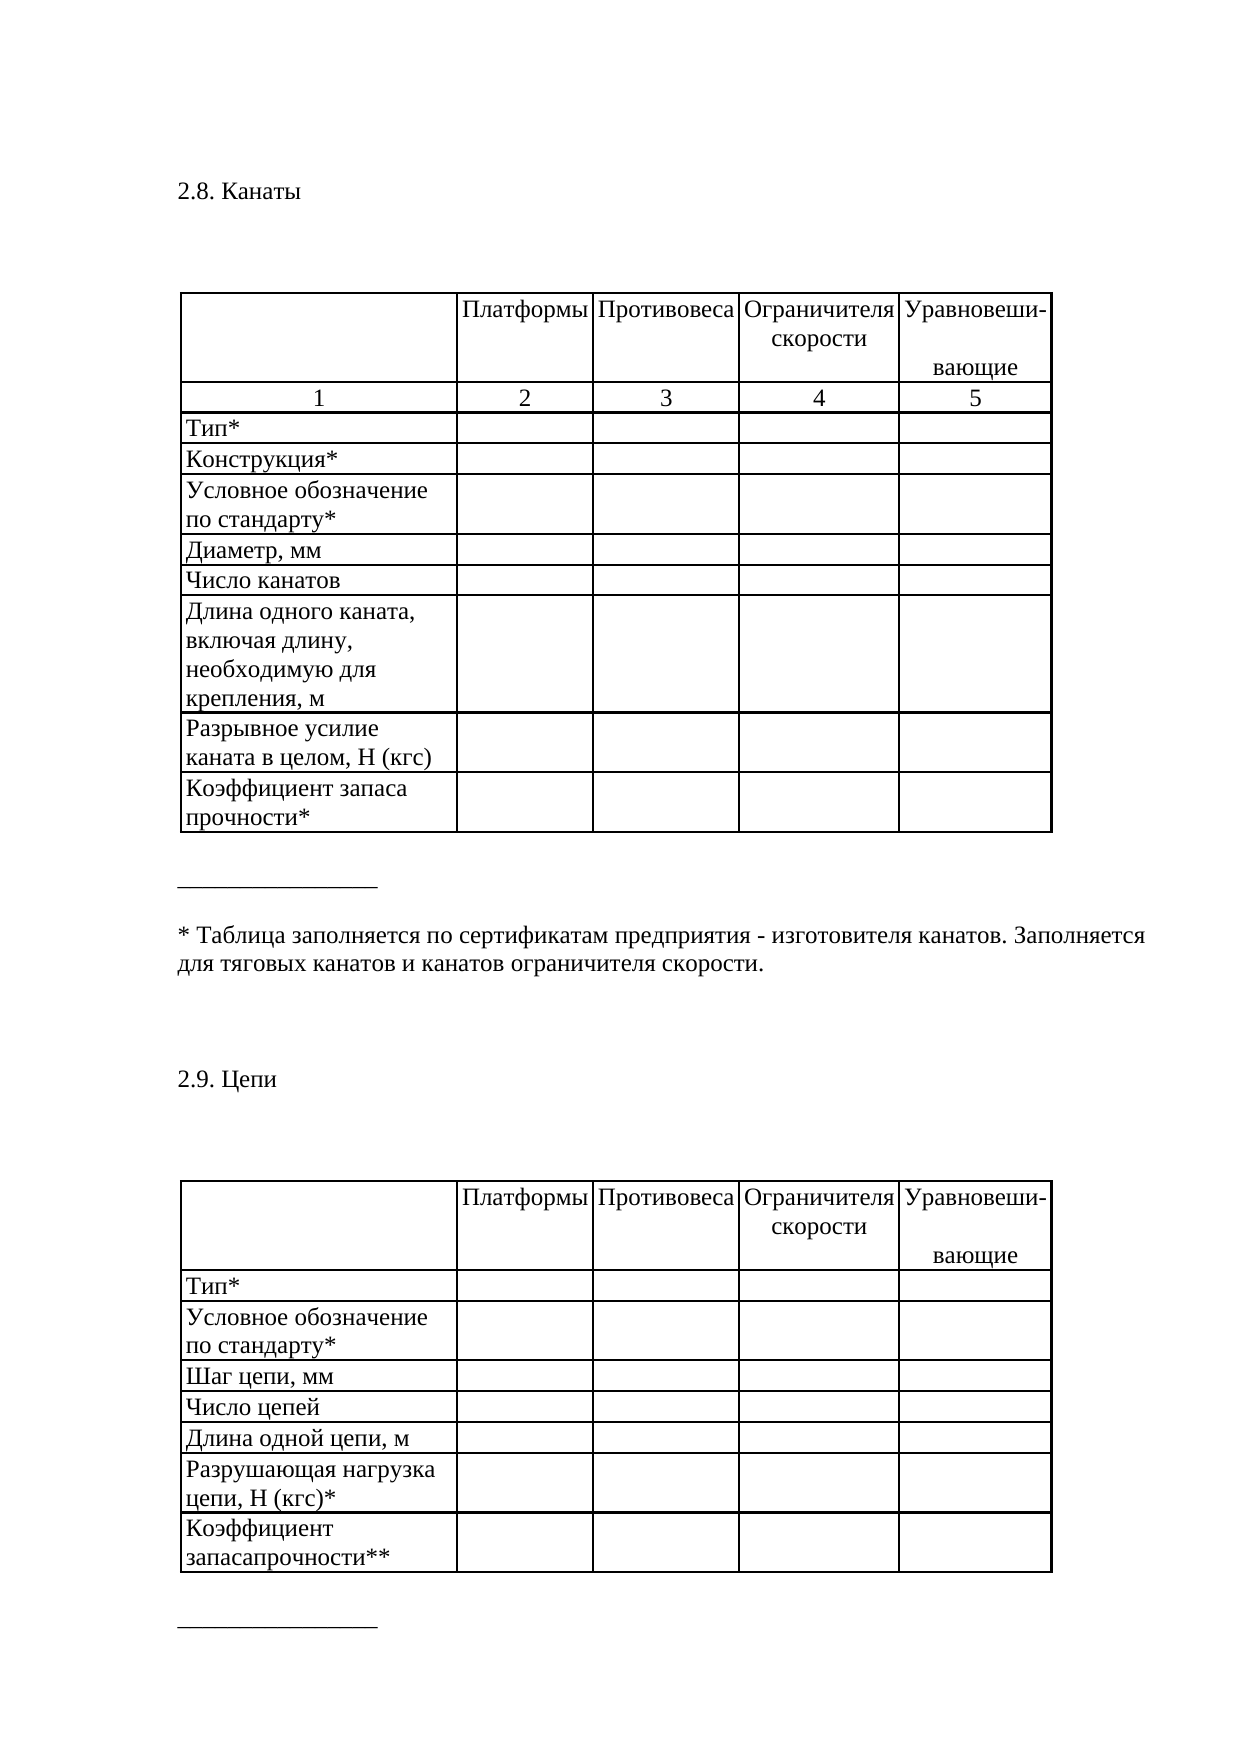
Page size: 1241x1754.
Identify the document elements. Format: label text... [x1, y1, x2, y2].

table_cell Длина одной цепи, м [182, 1423, 456, 1452]
table_cell 2 [458, 383, 592, 411]
text ________________ [177, 862, 1152, 891]
table_cell [900, 475, 1050, 533]
table_cell [458, 1423, 592, 1452]
table_cell Разрывное усилие каната в целом, Н (кгс) [182, 714, 456, 771]
table_cell [458, 714, 592, 771]
table_cell [594, 566, 738, 594]
table_header Уравновеши- вающие [900, 1182, 1050, 1269]
table_cell [458, 1514, 592, 1571]
table_cell [594, 1271, 738, 1300]
table_cell [740, 1423, 898, 1452]
table_cell [458, 1302, 592, 1359]
table_cell Число канатов [182, 566, 456, 594]
table_cell [740, 1454, 898, 1511]
table_cell [458, 1392, 592, 1421]
table_cell Число цепей [182, 1392, 456, 1421]
table_cell [740, 535, 898, 563]
table_cell [458, 535, 592, 563]
table_cell [594, 1361, 738, 1390]
table_cell [740, 596, 898, 711]
table_cell Конструкция* [182, 444, 456, 473]
table_cell Длина одного каната, включая длину, необходимую для крепления, м [182, 596, 456, 711]
table_cell [458, 1271, 592, 1300]
table_header Платформы [458, 294, 592, 381]
table_cell [594, 1454, 738, 1511]
table_cell [458, 414, 592, 442]
table_cell Тип* [182, 1271, 456, 1300]
table_cell [900, 773, 1050, 831]
table_cell [740, 566, 898, 594]
table_cell [900, 535, 1050, 563]
table_cell [740, 773, 898, 831]
table_cell Условное обозначение по стандарту* [182, 475, 456, 533]
table_cell [740, 1514, 898, 1571]
table_cell [594, 414, 738, 442]
table_cell [458, 1454, 592, 1511]
table_cell [594, 1514, 738, 1571]
table_header [182, 1182, 456, 1269]
table_cell [594, 1302, 738, 1359]
table_header Противовеса [594, 294, 738, 381]
table_cell [458, 1361, 592, 1390]
table_cell 3 [594, 383, 738, 411]
table_header Ограничителя скорости [740, 1182, 898, 1269]
table_cell [740, 1271, 898, 1300]
table_cell [900, 714, 1050, 771]
table_cell [900, 566, 1050, 594]
table_cell 4 [740, 383, 898, 411]
table_cell [900, 444, 1050, 473]
text ________________ [177, 1602, 1152, 1631]
table_cell [594, 444, 738, 473]
table_header [182, 294, 456, 381]
table_cell [594, 596, 738, 711]
table_cell [900, 1361, 1050, 1390]
table_cell [900, 414, 1050, 442]
table_cell [458, 444, 592, 473]
table_cell [900, 1454, 1050, 1511]
text 2.9. Цепи [177, 1064, 1152, 1093]
table_cell Шаг цепи, мм [182, 1361, 456, 1390]
table_cell Тип* [182, 414, 456, 442]
table_cell [458, 566, 592, 594]
table_header Ограничителя скорости [740, 294, 898, 381]
table_cell [900, 1271, 1050, 1300]
table_cell Условное обозначение по стандарту* [182, 1302, 456, 1359]
table_header Уравновеши- вающие [900, 294, 1050, 381]
table_cell [900, 596, 1050, 711]
table_cell [594, 1392, 738, 1421]
table_cell [594, 1423, 738, 1452]
table_cell Коэффициент запасапрочности** [182, 1514, 456, 1571]
table_cell [740, 714, 898, 771]
table_cell [458, 475, 592, 533]
table_cell 5 [900, 383, 1050, 411]
table_cell [740, 444, 898, 473]
text 2.8. Канаты [177, 176, 1152, 205]
table_cell [900, 1392, 1050, 1421]
table_cell [900, 1302, 1050, 1359]
table_cell [740, 1361, 898, 1390]
table_cell [594, 475, 738, 533]
table_cell [740, 1392, 898, 1421]
table_cell [458, 773, 592, 831]
table_header Противовеса [594, 1182, 738, 1269]
table_cell [900, 1423, 1050, 1452]
table_cell [740, 414, 898, 442]
table_cell 1 [182, 383, 456, 411]
table_cell [900, 1514, 1050, 1571]
table_cell Разрушающая нагрузка цепи, Н (кгс)* [182, 1454, 456, 1511]
table_cell [740, 1302, 898, 1359]
table_cell [458, 596, 592, 711]
table_cell [594, 714, 738, 771]
text * Таблица заполняется по сертификатам предприятия - изготовителя канатов. Заполняется для тяговых канатов и канатов ограничителя скорости. [177, 920, 1152, 977]
table_header Платформы [458, 1182, 592, 1269]
table_cell [594, 535, 738, 563]
table_cell Диаметр, мм [182, 535, 456, 563]
table_cell [740, 475, 898, 533]
table_cell Коэффициент запаса прочности* [182, 773, 456, 831]
table_cell [594, 773, 738, 831]
